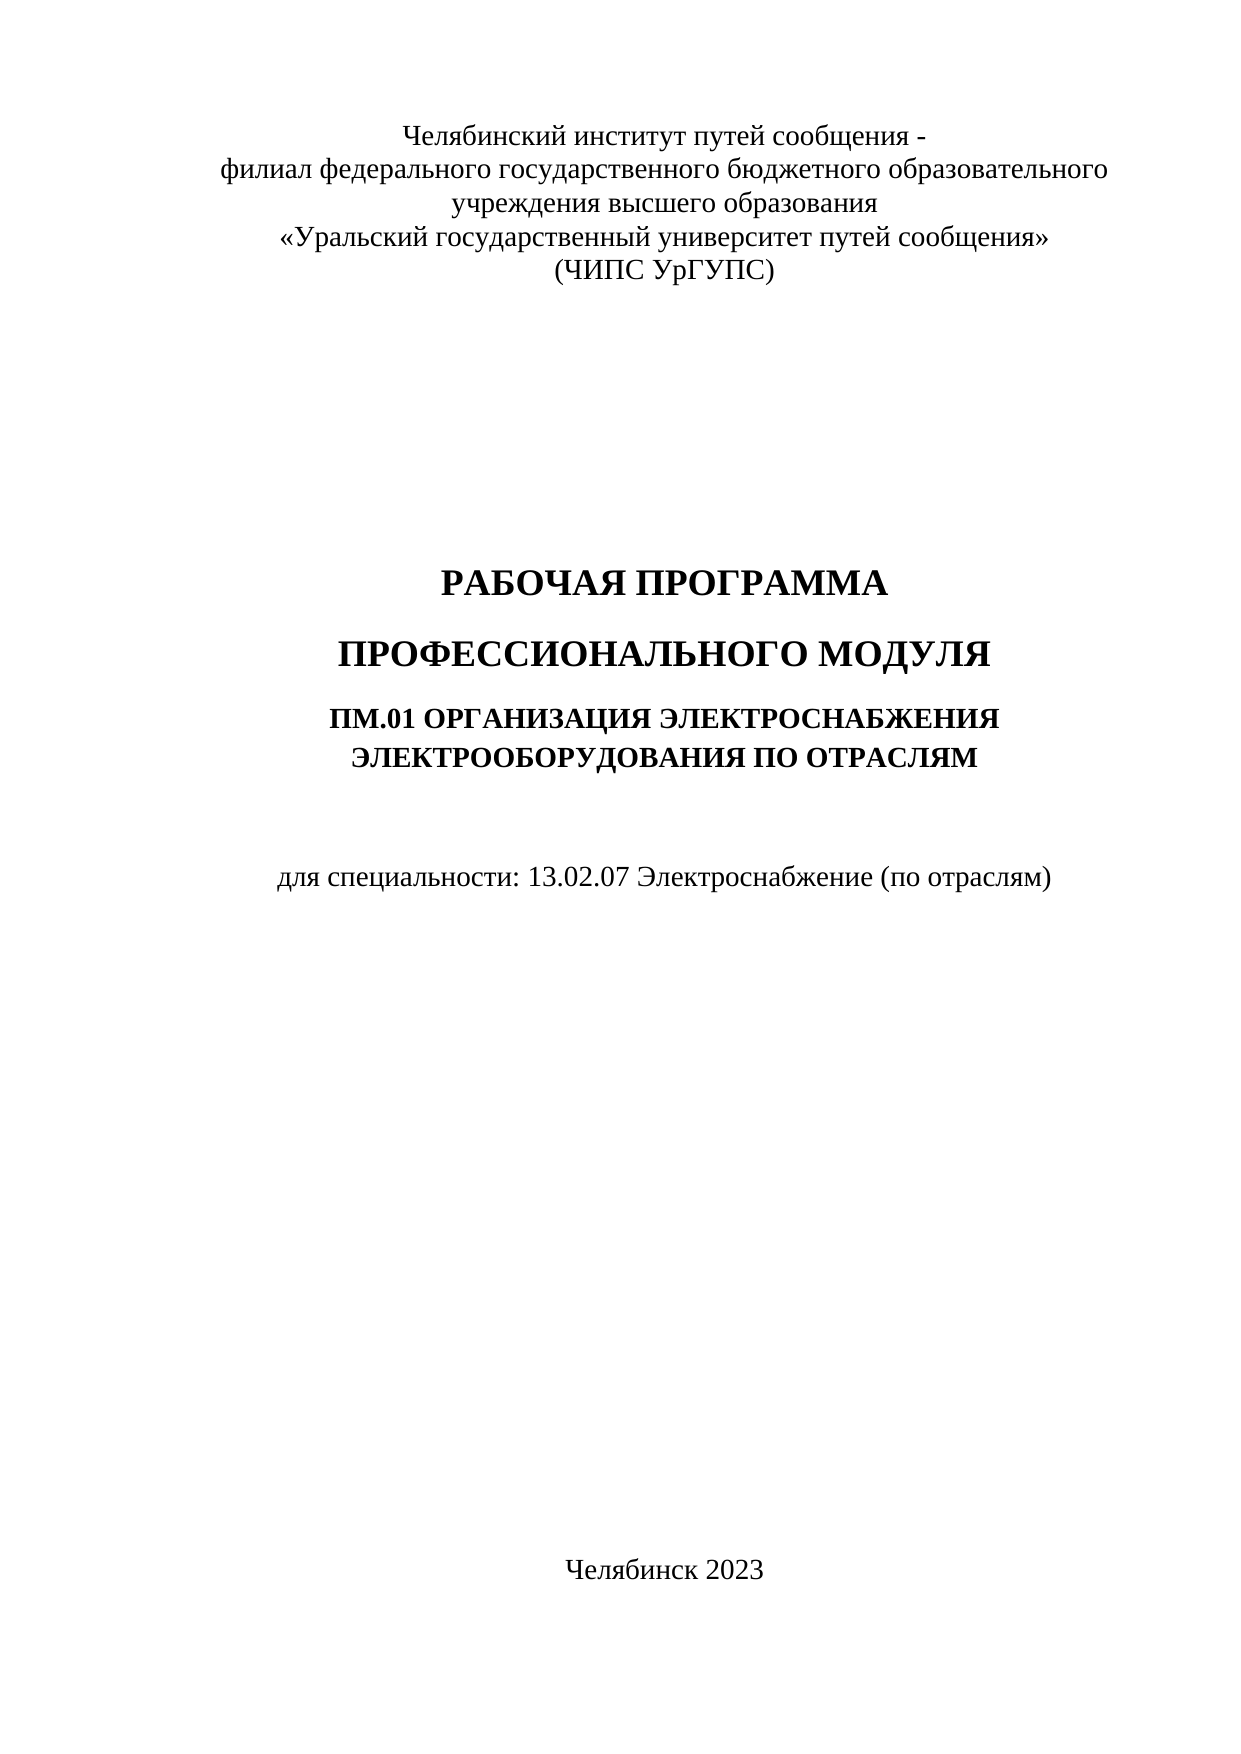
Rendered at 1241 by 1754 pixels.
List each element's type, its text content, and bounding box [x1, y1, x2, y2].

text для специальности: 13.02.07 Электроснабжение (по отраслям) [177, 859, 1152, 892]
text ПМ.01 ОРГАНИЗАЦИЯ ЭЛЕКТРОСНАБЖЕНИЯ ЭЛЕКТРООБОРУДОВАНИЯ ПО ОТРАСЛЯМ [177, 701, 1152, 773]
text РАБОЧАЯ ПРОГРАММА [177, 561, 1152, 604]
text учреждения высшего образования [177, 185, 1152, 219]
text Челябинский институт путей сообщения - [177, 118, 1152, 152]
text (ЧИПС УрГУПС) [177, 252, 1152, 286]
text Челябинск 2023 [177, 1552, 1152, 1586]
text филиал федерального государственного бюджетного образовательного [177, 152, 1152, 185]
text «Уральский государственный университет путей сообщения» [177, 219, 1152, 252]
text ПРОФЕССИОНАЛЬНОГО МОДУЛЯ [177, 631, 1152, 674]
